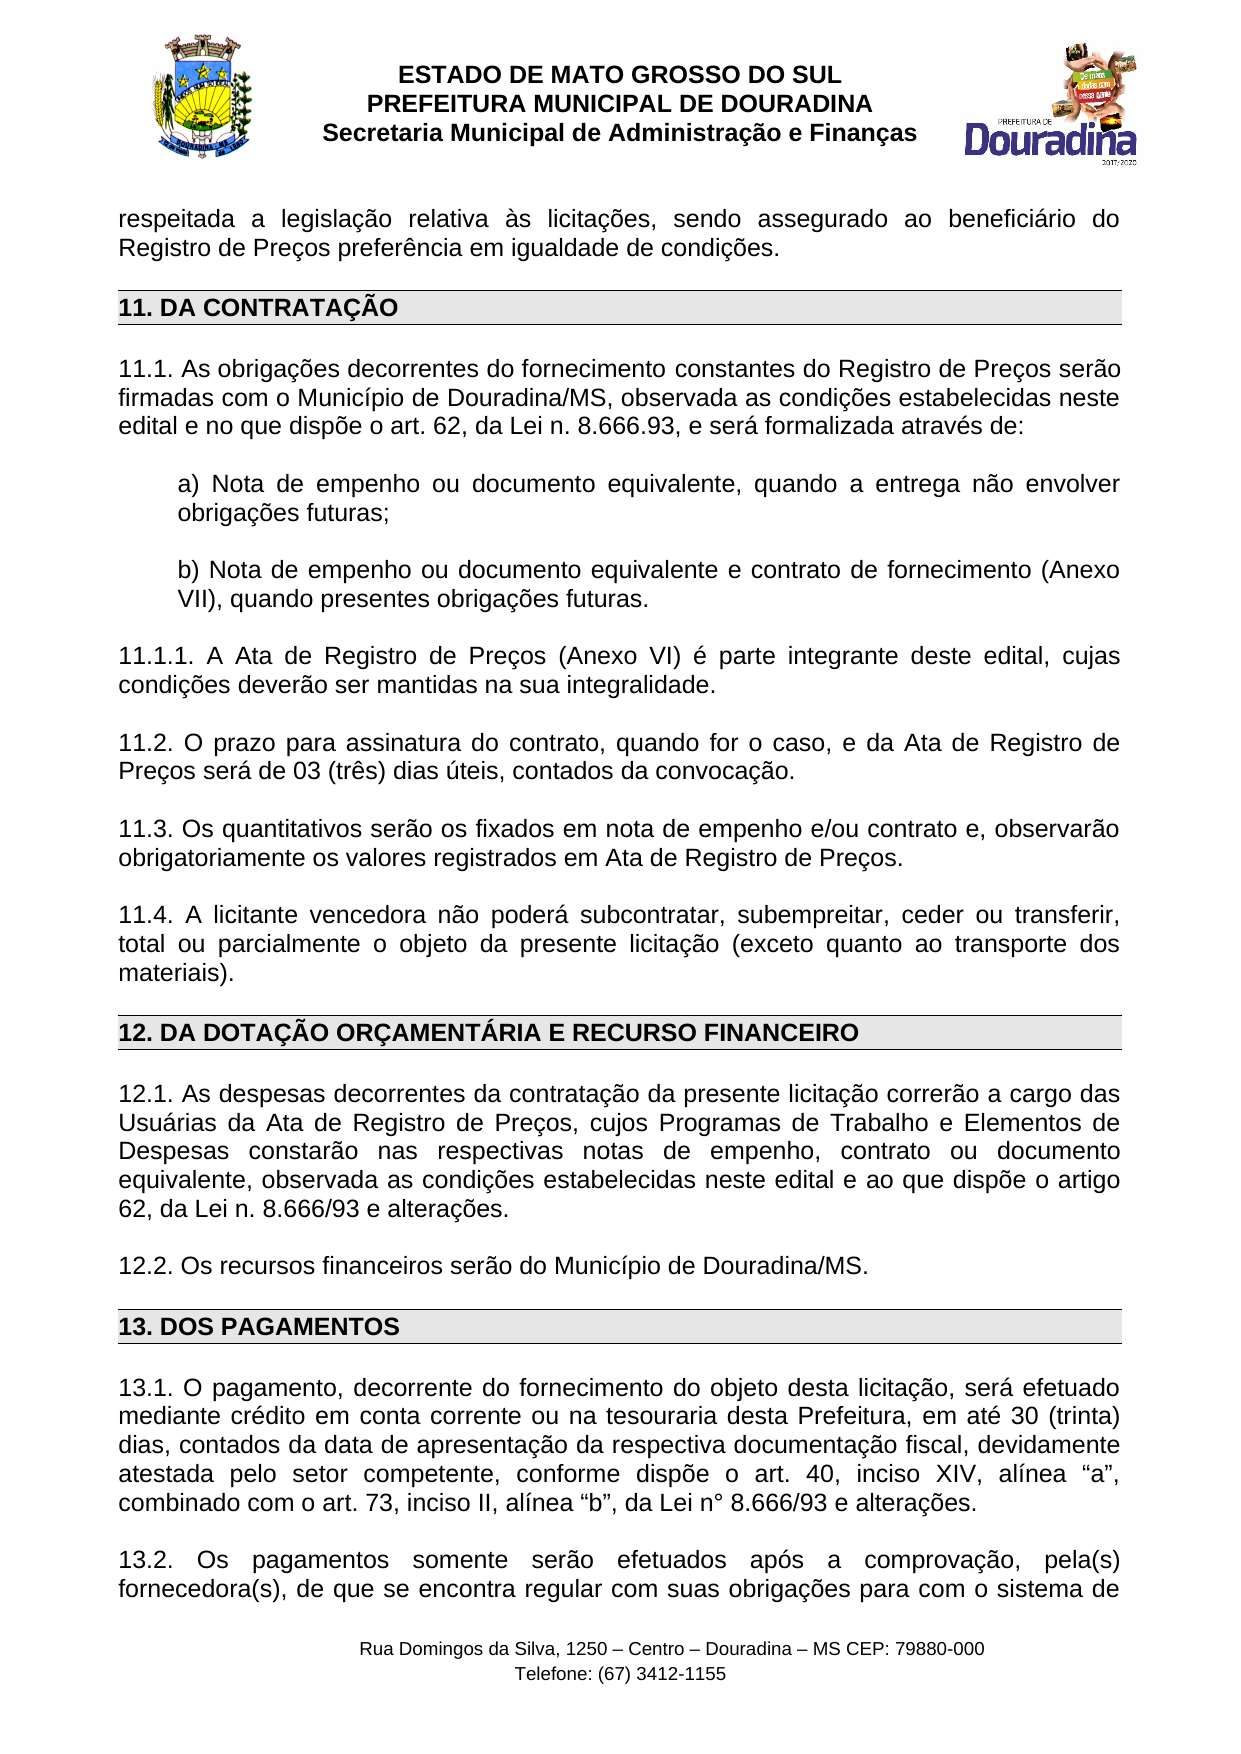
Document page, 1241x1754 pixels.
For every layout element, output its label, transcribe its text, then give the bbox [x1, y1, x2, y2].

text b) Nota de empenho ou documento equivalente e contrato de fornecimento (Anexo VII), quando presentes obrigações futuras. [177, 555, 1122, 612]
text 12.1. As despesas decorrentes da contratação da presente licitação correrão a cargo das Usuárias da Ata de Registro de Preços, cujos Programas de Trabalho e Elementos de Despesas constarão nas respectivas notas de empenho, contrato ou documento equivalente, observada as condições estabelecidas neste edital e ao que dispõe o artigo 62, da Lei n. 8.666/93 e alterações. [118, 1079, 1122, 1222]
text 11.4. A licitante vencedora não poderá subcontratar, subempreitar, ceder ou transferir, total ou parcialmente o objeto da presente licitação (exceto quanto ao transporte dos materiais). [118, 900, 1122, 986]
picture [143, 20, 260, 170]
text 12. DA DOTAÇÃO ORÇAMENTÁRIA E RECURSO FINANCEIRO [118, 1016, 1122, 1049]
text 12.2. Os recursos financeiros serão do Município de Douradina/MS. [118, 1251, 1122, 1280]
text 11.1.1. A Ata de Registro de Preços (Anexo VI) é parte integrante deste edital, cujas condições deverão ser mantidas na sua integralidade. [118, 641, 1122, 699]
text a) Nota de empenho ou documento equivalente, quando a entrega não envolver obrigações futuras; [177, 469, 1122, 526]
text 11. DA CONTRATAÇÃO [118, 291, 1122, 324]
text 11.1. As obrigações decorrentes do fornecimento constantes do Registro de Preços serão firmadas com o Município de Douradina/MS, observada as condições estabelecidas neste edital e no que dispõe o art. 62, da Lei n. 8.666.93, e será formalizada através de: [118, 354, 1122, 440]
text 11.3. Os quantitativos serão os fixados em nota de empenho e/ou contrato e, observarão obrigatoriamente os valores registrados em Ata de Registro de Preços. [118, 814, 1122, 871]
picture [954, 39, 1147, 170]
text 13.1. O pagamento, decorrente do fornecimento do objeto desta licitação, será efetuado mediante crédito em conta corrente ou na tesouraria desta Prefeitura, em até 30 (trinta) dias, contados da data de apresentação da respectiva documentação fiscal, devidamente atestada pelo setor competente, conforme dispõe o art. 40, inciso XIV, alínea “a”, combinado com o art. 73, inciso II, alínea “b”, da Lei n° 8.666/93 e alterações. [118, 1372, 1122, 1516]
text 11.2. O prazo para assinatura do contrato, quando for o caso, e da Ata de Registro de Preços será de 03 (três) dias úteis, contados da convocação. [118, 727, 1122, 785]
text 13. DOS PAGAMENTOS [118, 1310, 1122, 1343]
